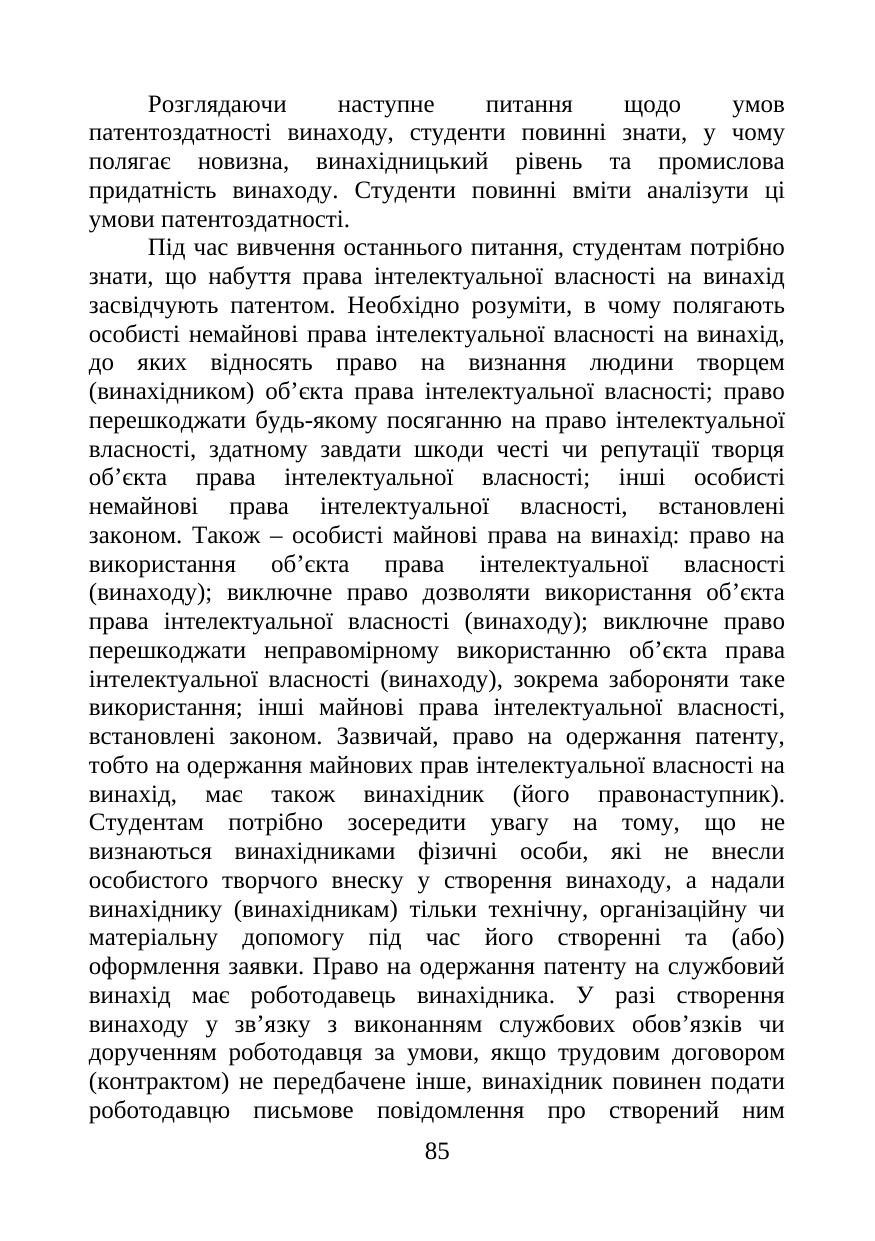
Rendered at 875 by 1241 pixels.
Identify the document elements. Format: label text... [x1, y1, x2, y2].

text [89, 232, 785, 1124]
text Розглядаючи наступне питання щодо умов патентоздатності винаходу, студенти повинні знати, у чому полягає новизна, винахідницький рівень та промислова придатність винаходу. Студенти повинні вміти аналізути ці умови патентоздатності. [89, 89, 785, 232]
